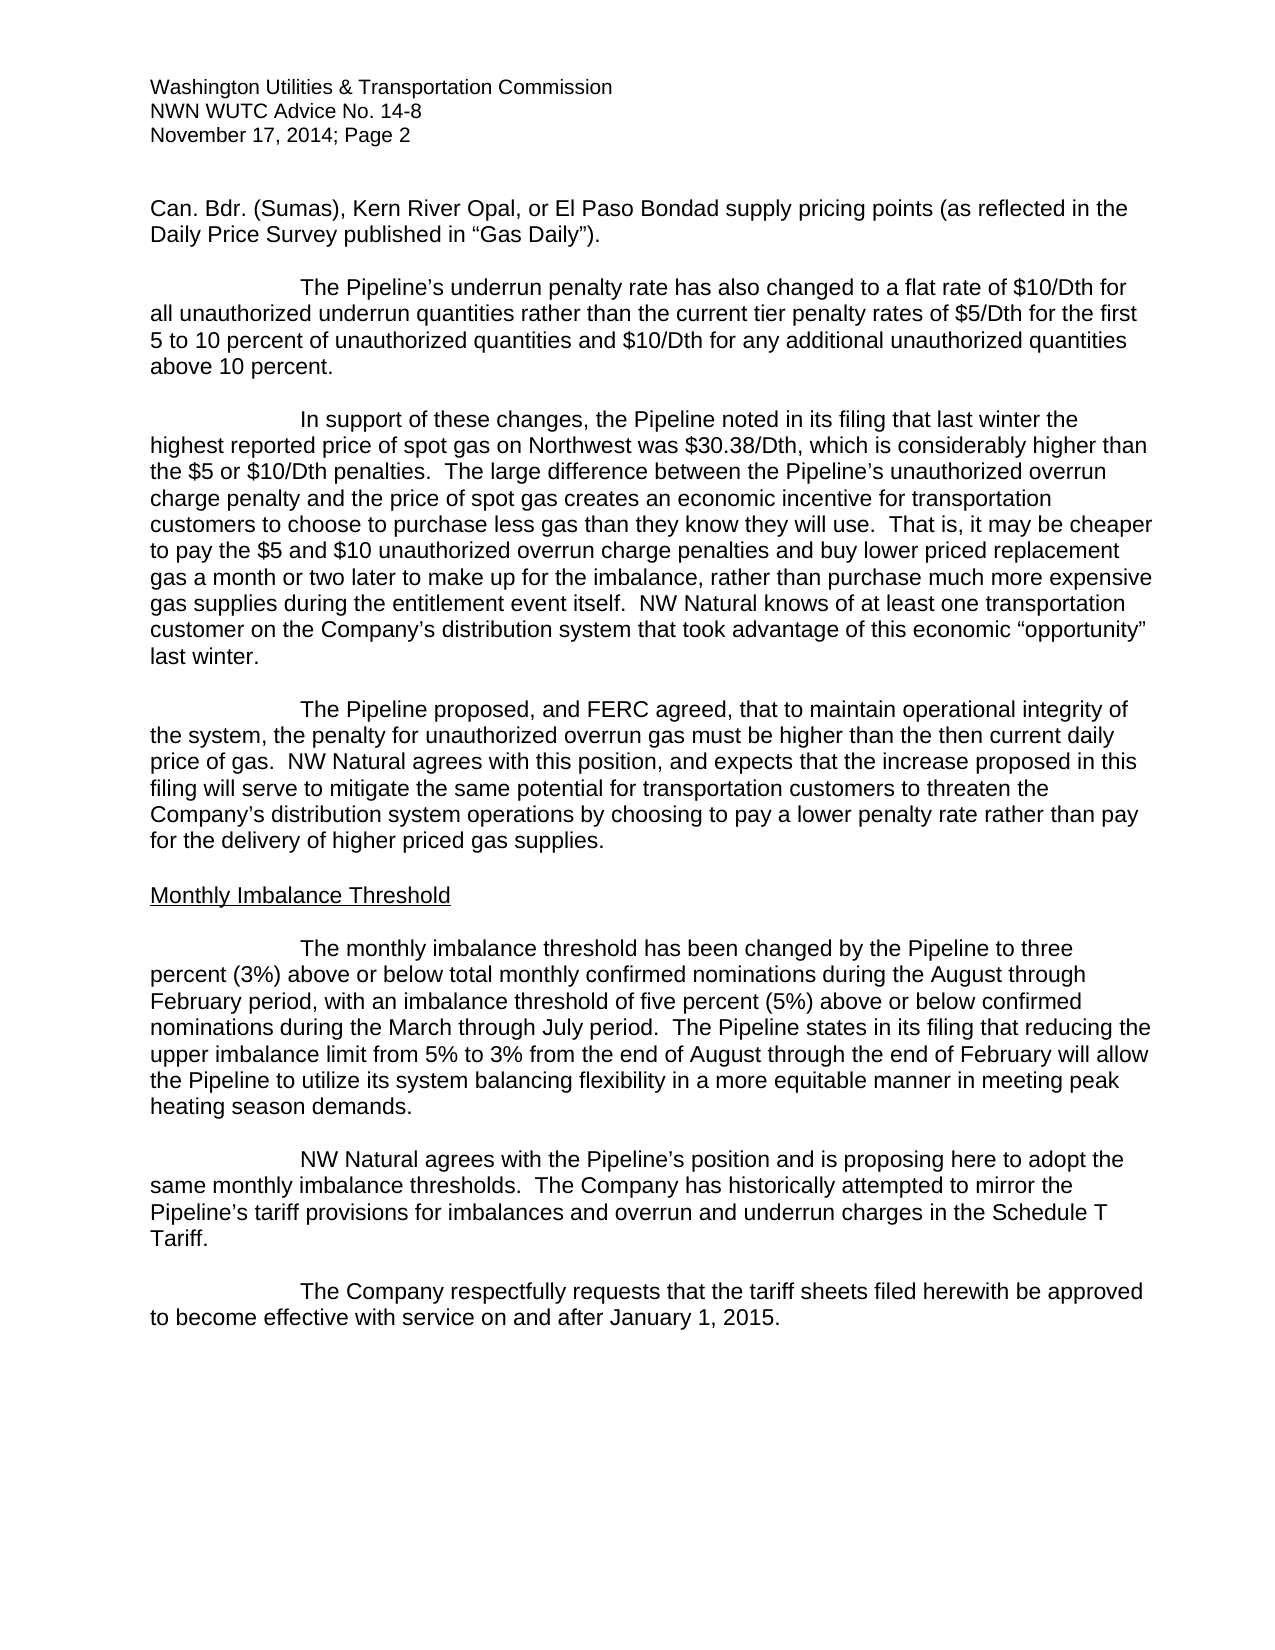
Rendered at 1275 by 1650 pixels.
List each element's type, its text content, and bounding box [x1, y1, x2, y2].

text The Pipeline proposed, and FERC agreed, that to maintain operational integrity of the system, the penalty for unauthorized overrun gas must be higher than the then current daily price of gas. NW Natural agrees with this position, and expects that the increase proposed in this filing will serve to mitigate the same potential for transportation customers to threaten the Company’s distribution system operations by choosing to pay a lower penalty rate rather than pay for the delivery of higher priced gas supplies. [150, 696, 1155, 854]
text The Company respectfully requests that the tariff sheets filed herewith be approved to become effective with service on and after January 1, 2015. [150, 1278, 1155, 1330]
text Can. Bdr. (Sumas), Kern River Opal, or El Paso Bondad supply pricing points (as reflected in the Daily Price Survey published in “Gas Daily”). [150, 195, 1155, 247]
text The Pipeline’s underrun penalty rate has also changed to a flat rate of $10/Dth for all unauthorized underrun quantities rather than the current tier penalty rates of $5/Dth for the first 5 to 10 percent of unauthorized quantities and $10/Dth for any additional unauthorized quantities above 10 percent. [150, 274, 1155, 379]
text Monthly Imbalance Threshold [150, 882, 1155, 909]
text In support of these changes, the Pipeline noted in its filing that last winter the highest reported price of spot gas on Northwest was $30.38/Dth, which is considerably higher than the $5 or $10/Dth penalties. The large difference between the Pipeline’s unauthorized overrun charge penalty and the price of spot gas creates an economic incentive for transportation customers to choose to purchase less gas than they know they will use. That is, it may be cheaper to pay the $5 and $10 unauthorized overrun charge penalties and buy lower priced replacement gas a month or two later to make up for the imbalance, rather than purchase much more expensive gas supplies during the entitlement event itself. NW Natural knows of at least one transportation customer on the Company’s distribution system that took advantage of this economic “opportunity” last winter. [150, 406, 1155, 669]
text The monthly imbalance threshold has been changed by the Pipeline to three percent (3%) above or below total monthly confirmed nominations during the August through February period, with an imbalance threshold of five percent (5%) above or below confirmed nominations during the March through July period. The Pipeline states in its filing that reducing the upper imbalance limit from 5% to 3% from the end of August through the end of February will allow the Pipeline to utilize its system balancing flexibility in a more equitable manner in meeting peak heating season demands. [150, 935, 1155, 1119]
text NW Natural agrees with the Pipeline’s position and is proposing here to adopt the same monthly imbalance thresholds. The Company has historically attempted to mirror the Pipeline’s tariff provisions for imbalances and overrun and underrun charges in the Schedule T Tariff. [150, 1146, 1155, 1251]
